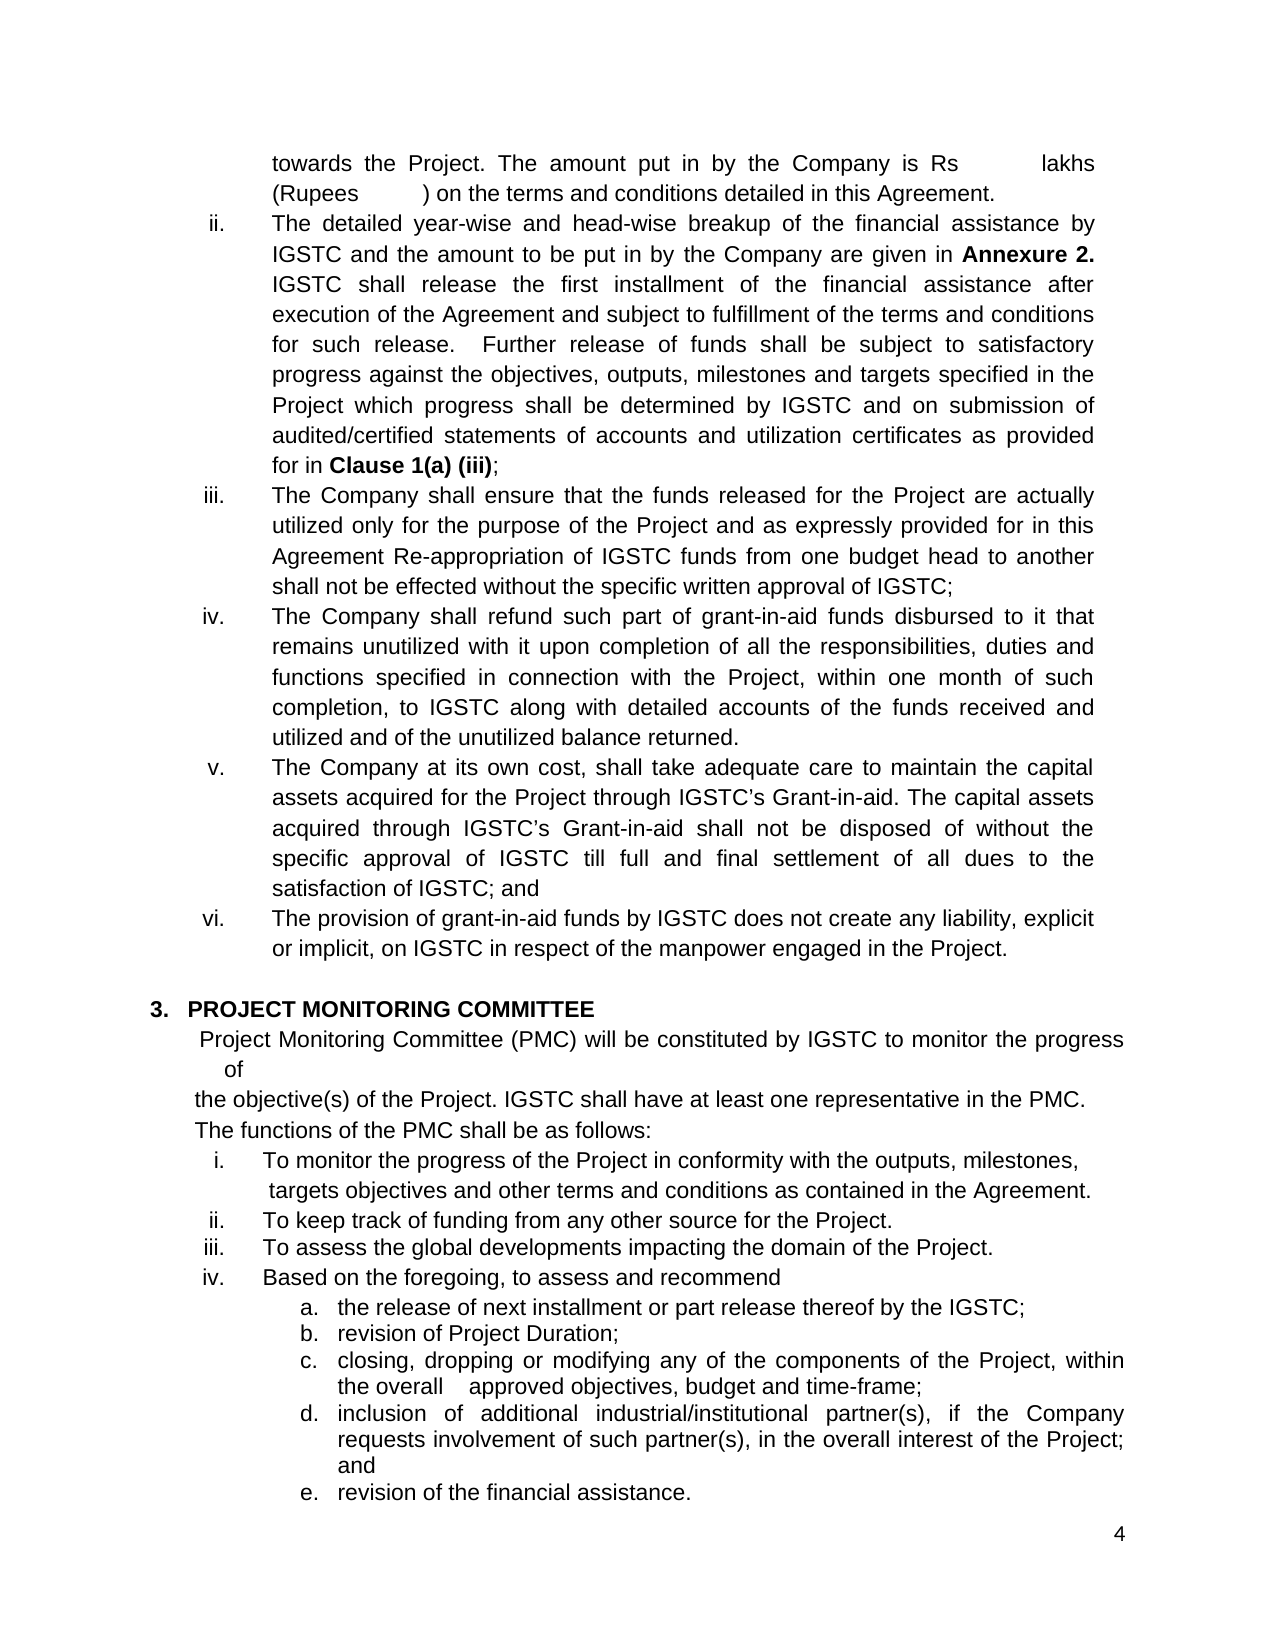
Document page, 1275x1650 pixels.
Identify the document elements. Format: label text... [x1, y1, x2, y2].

list closing, dropping or modifying any of the components of the Project, within the overall approved objectives, budget and time-frame; [300, 1347, 1125, 1399]
list revision of Project Duration; [300, 1320, 1125, 1347]
list The provision of grant-in-aid funds by IGSTC does not create any liability, explicit or implicit, on IGSTC in respect of the manpower engaged in the Project. [225, 905, 1095, 962]
text targets objectives and other terms and conditions as contained in the Agreement. [262, 1177, 1125, 1203]
list The detailed year-wise and head-wise breakup of the financial assistance by IGSTC and the amount to be put in by the Company are given in Annexure 2. IGSTC shall release the first installment of the financial assistance after execution of the Agreement and subject to fulfillment of the terms and conditions for such release. Further release of funds shall be subject to satisfactory progress against the objectives, outputs, milestones and targets specified in the Project which progress shall be determined by IGSTC and on submission of audited/certified statements of accounts and utilization certificates as provided for in Clause 1(a) (iii); [225, 210, 1095, 478]
list the release of next installment or part release thereof by the IGSTC; [300, 1294, 1125, 1320]
list To monitor the progress of the Project in conformity with the outputs, milestones, [225, 1147, 1125, 1173]
text Project Monitoring Committee (PMC) will be constituted by IGSTC to monitor the progress of [150, 1026, 1125, 1083]
text The functions of the PMC shall be as follows: [150, 1117, 1125, 1143]
list To keep track of funding from any other source for the Project. [225, 1207, 1125, 1234]
list inclusion of additional industrial/institutional partner(s), if the Company requests involvement of such partner(s), in the overall interest of the Project; and [300, 1399, 1125, 1478]
list The Company shall refund such part of grant-in-aid funds disbursed to it that remains unutilized with it upon completion of all the responsibilities, duties and functions specified in connection with the Project, within one month of such completion, to IGSTC along with detailed accounts of the funds received and utilized and of the unutilized balance returned. [225, 603, 1095, 750]
list revision of the financial assistance. [300, 1478, 1125, 1505]
list PROJECT MONITORING COMMITTEE [150, 996, 1095, 1022]
list The Company at its own cost, shall take adequate care to maintain the capital assets acquired for the Project through IGSTC’s Grant-in-aid. The capital assets acquired through IGSTC’s Grant-in-aid shall not be disposed of without the specific approval of IGSTC till full and final settlement of all dues to the satisfaction of IGSTC; and [225, 754, 1095, 901]
text the objective(s) of the Project. IGSTC shall have at least one representative in the PMC. [150, 1086, 1125, 1113]
list Based on the foregoing, to assess and recommend [225, 1264, 1125, 1290]
list The Company shall ensure that the funds released for the Project are actually utilized only for the purpose of the Project and as expressly provided for in this Agreement Re-appropriation of IGSTC funds from one budget head to another shall not be effected without the specific written approval of IGSTC; [225, 482, 1095, 599]
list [225, 150, 1095, 207]
list To assess the global developments impacting the domain of the Project. [225, 1234, 1125, 1260]
